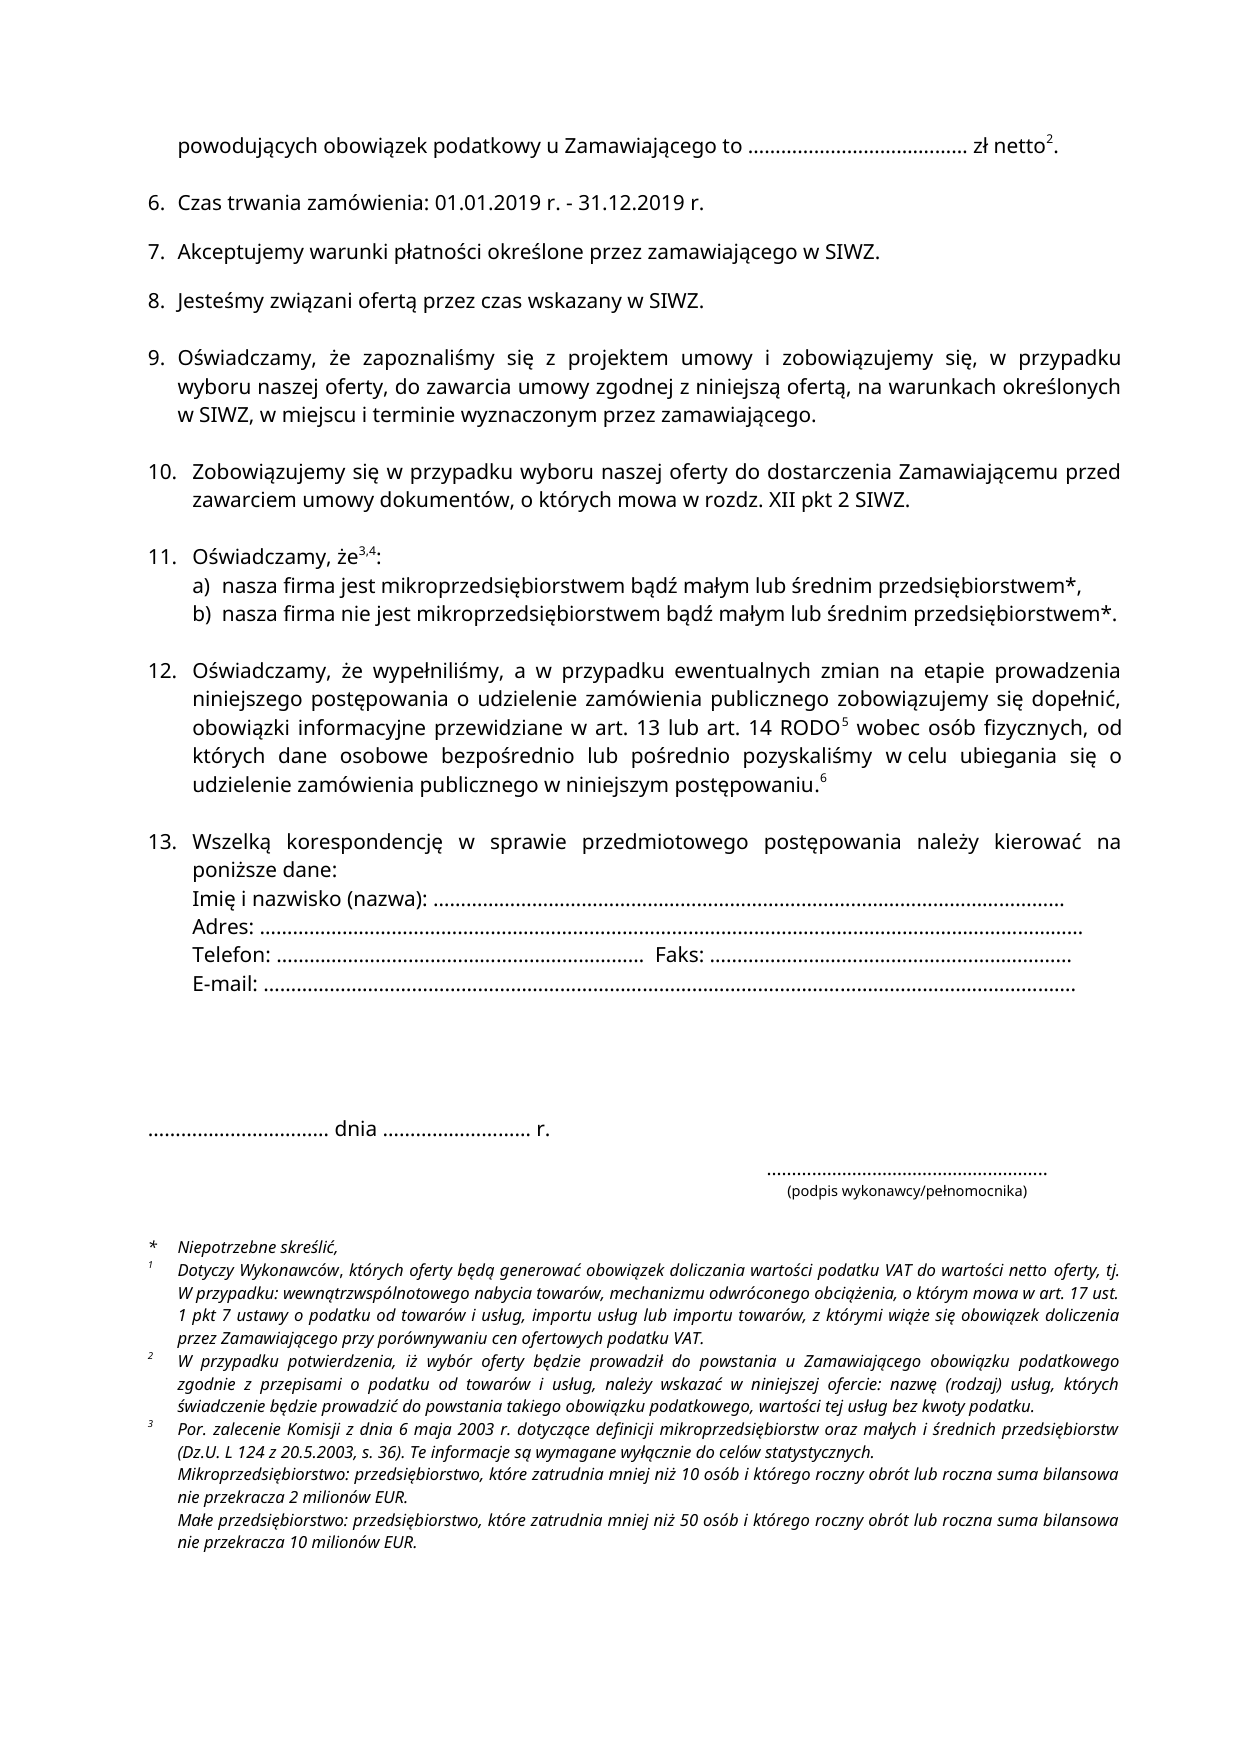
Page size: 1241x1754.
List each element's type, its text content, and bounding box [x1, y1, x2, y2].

text Małe przedsiębiorstwo: przedsiębiorstwo, które zatrudnia mniej niż 50 osób i którego roczny obrót lub roczna suma bilansowa nie przekracza 10 milionów EUR. [177, 1508, 1122, 1554]
text ........................................................ [148, 1155, 1122, 1181]
text 3 Por. zalecenie Komisji z dnia 6 maja 2003 r. dotyczące definicji mikroprzedsiębiorstw oraz małych i średnich przedsiębiorstw (Dz.U. L 124 z 20.5.2003, s. 36). Te informacje są wymagane wyłącznie do celów statystycznych. [148, 1418, 1122, 1463]
text (podpis wykonawcy/pełnomocnika) [223, 1181, 1122, 1201]
text Adres: …………………………………………………………………………………………………………………………………… [192, 912, 1122, 941]
text E-mail: …………………………………………………………………………………………………………………………………. [192, 969, 1122, 997]
text …………………………… dnia ……………………… r. [148, 1114, 1122, 1143]
text * Niepotrzebne skreślić, [148, 1236, 1120, 1259]
text Imię i nazwisko (nazwa): ………………………………………………………….………………………………………… [192, 884, 1122, 912]
text powodujących obowiązek podatkowy u Zamawiającego to …………………………….…… zł netto2. [177, 131, 1120, 159]
text a) nasza firma jest mikroprzedsiębiorstwem bądź małym lub średnim przedsiębiorstwem*, [192, 571, 1122, 599]
text 9. Oświadczamy, że zapoznaliśmy się z projektem umowy i zobowiązujemy się, w przypadku wyboru naszej oferty, do zawarcia umowy zgodnej z niniejszą ofertą, na warunkach określonych w SIWZ, w miejscu i terminie wyznaczonym przez zamawiającego. [148, 343, 1122, 429]
text 8. Jesteśmy związani ofertą przez czas wskazany w SIWZ. [148, 286, 1122, 315]
text 7. Akceptujemy warunki płatności określone przez zamawiającego w SIWZ. [148, 237, 1122, 266]
text 11. Oświadczamy, że3,4: [148, 542, 1122, 571]
text 6. Czas trwania zamówienia: 01.01.2019 r. - 31.12.2019 r. [148, 188, 1122, 216]
text 10. Zobowiązujemy się w przypadku wyboru naszej oferty do dostarczenia Zamawiającemu przed zawarciem umowy dokumentów, o których mowa w rozdz. XII pkt 2 SIWZ. [148, 457, 1122, 514]
text Mikroprzedsiębiorstwo: przedsiębiorstwo, które zatrudnia mniej niż 10 osób i którego roczny obrót lub roczna suma bilansowa nie przekracza 2 milionów EUR. [177, 1463, 1122, 1508]
text Telefon: …………………….…………………………………… Faks: ………………………………………………………… [192, 941, 1122, 969]
text b) nasza firma nie jest mikroprzedsiębiorstwem bądź małym lub średnim przedsiębiorstwem*. [192, 599, 1122, 628]
text 1 Dotyczy Wykonawców, których oferty będą generować obowiązek doliczania wartości podatku VAT do wartości netto oferty, tj. W przypadku: wewnątrzwspólnotowego nabycia towarów, mechanizmu odwróconego obciążenia, o którym mowa w art. 17 ust. 1 pkt 7 ustawy o podatku od towarów i usług, importu usług lub importu towarów, z którymi wiąże się obowiązek doliczenia przez Zamawiającego przy porównywaniu cen ofertowych podatku VAT. [148, 1259, 1122, 1349]
text 13. Wszelką korespondencję w sprawie przedmiotowego postępowania należy kierować na poniższe dane: [148, 827, 1122, 884]
text 2 W przypadku potwierdzenia, iż wybór oferty będzie prowadził do powstania u Zamawiającego obowiązku podatkowego zgodnie z przepisami o podatku od towarów i usług, należy wskazać w niniejszej ofercie: nazwę (rodzaj) usług, których świadczenie będzie prowadzić do powstania takiego obowiązku podatkowego, wartości tej usług bez kwoty podatku. [148, 1349, 1122, 1418]
text 12. Oświadczamy, że wypełniliśmy, a w przypadku ewentualnych zmian na etapie prowadzenia niniejszego postępowania o udzielenie zamówienia publicznego zobowiązujemy się dopełnić, obowiązki informacyjne przewidziane w art. 13 lub art. 14 RODO5 wobec osób fizycznych, od których dane osobowe bezpośrednio lub pośrednio pozyskaliśmy w celu ubiegania się o udzielenie zamówienia publicznego w niniejszym postępowaniu.6 [148, 656, 1122, 798]
